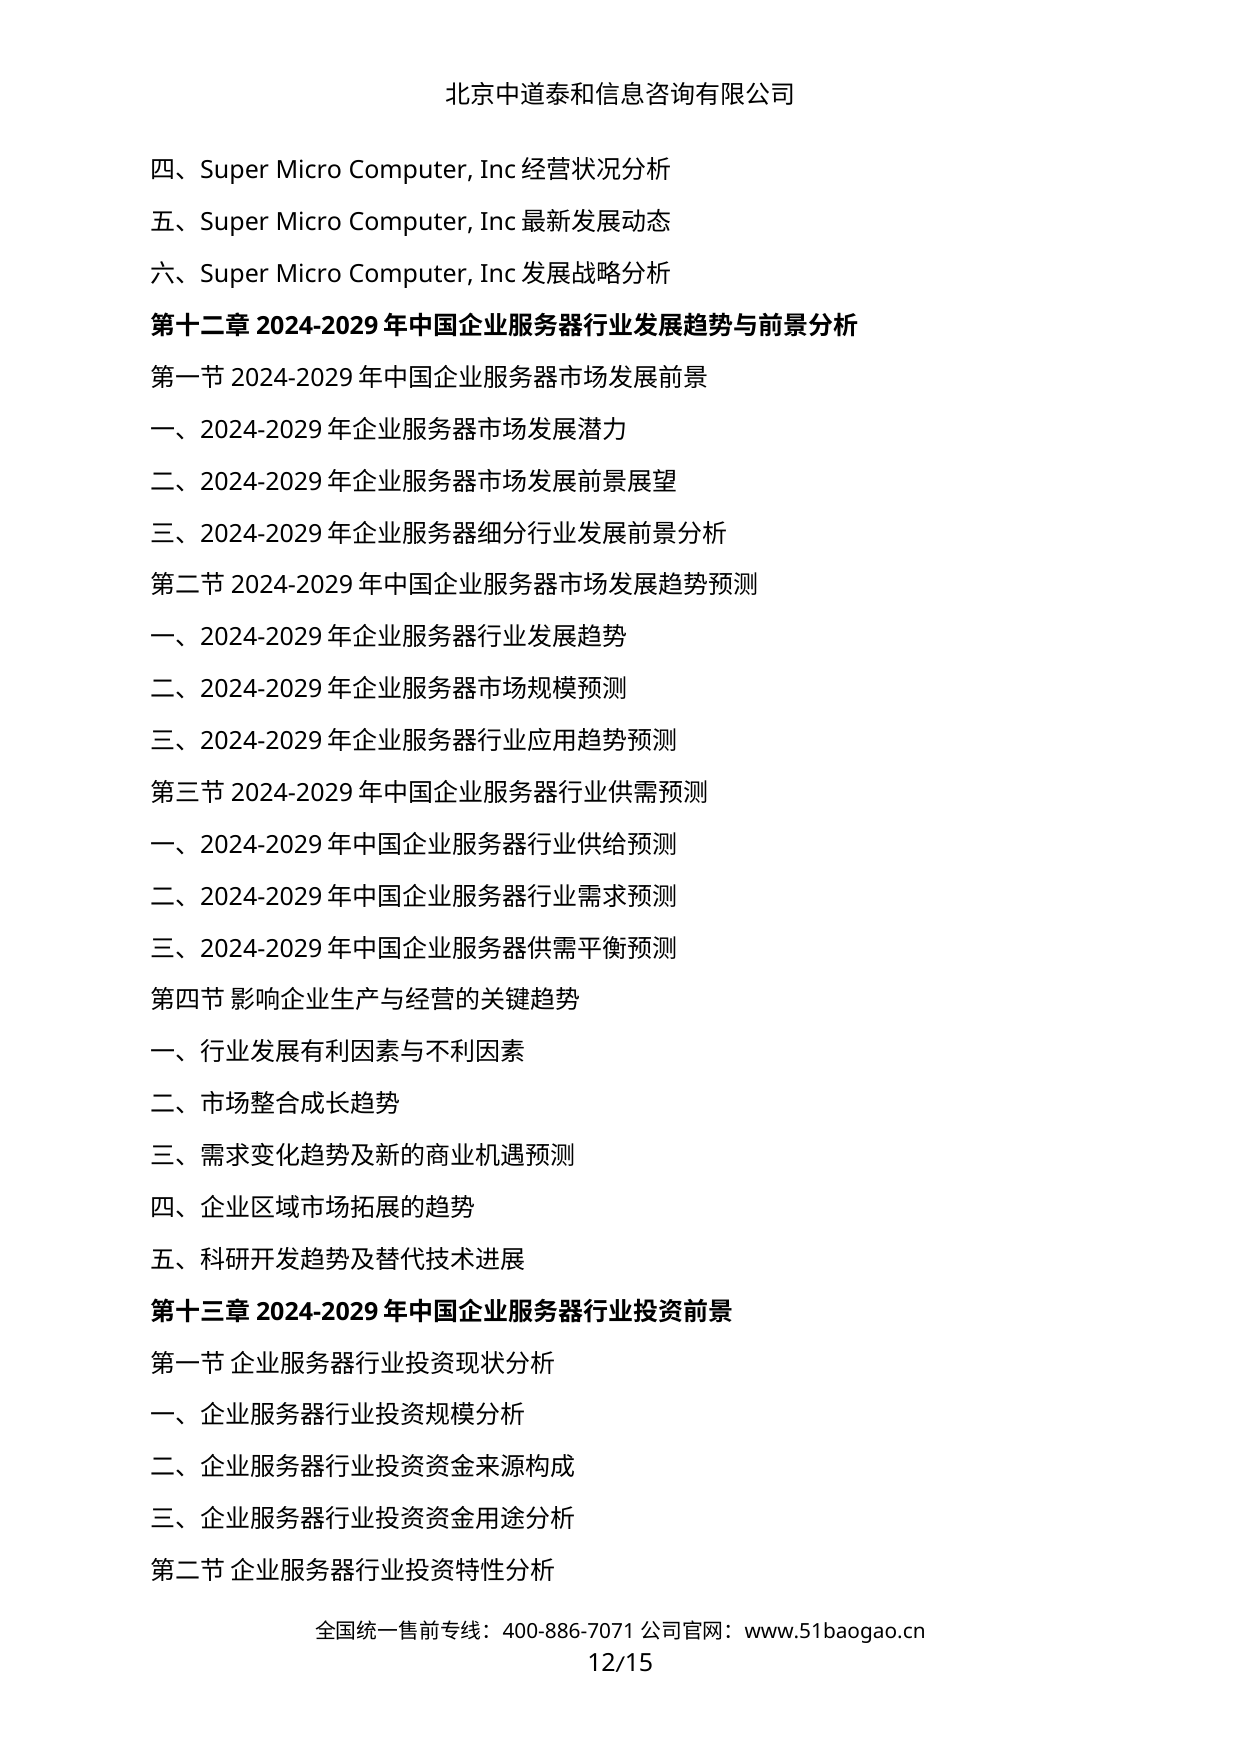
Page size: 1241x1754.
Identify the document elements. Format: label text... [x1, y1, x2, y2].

text 二、2024-2029年中国企业服务器行业需求预测 [150, 876, 1090, 912]
text 第三节 2024-2029年中国企业服务器行业供需预测 [150, 772, 1090, 809]
text 三、2024-2029年企业服务器细分行业发展前景分析 [150, 513, 1090, 549]
text 一、2024-2029年中国企业服务器行业供给预测 [150, 824, 1090, 861]
text 一、企业服务器行业投资规模分析 [150, 1395, 1090, 1431]
text 二、市场整合成长趋势 [150, 1084, 1090, 1120]
text 第一节 2024-2029年中国企业服务器市场发展前景 [150, 357, 1090, 394]
text 第一节 企业服务器行业投资现状分析 [150, 1343, 1090, 1379]
text 五、科研开发趋势及替代技术进展 [150, 1239, 1090, 1276]
text 一、行业发展有利因素与不利因素 [150, 1032, 1090, 1068]
text 第二节 企业服务器行业投资特性分析 [150, 1551, 1090, 1587]
text 一、2024-2029年企业服务器行业发展趋势 [150, 617, 1090, 653]
text 第十三章 2024-2029年中国企业服务器行业投资前景 [150, 1291, 1090, 1327]
text 六、Super Micro Computer, Inc发展战略分析 [150, 254, 1090, 290]
text 二、2024-2029年企业服务器市场规模预测 [150, 669, 1090, 705]
text 第二节 2024-2029年中国企业服务器市场发展趋势预测 [150, 565, 1090, 601]
text 二、2024-2029年企业服务器市场发展前景展望 [150, 461, 1090, 497]
text 三、企业服务器行业投资资金用途分析 [150, 1499, 1090, 1535]
text 三、2024-2029年中国企业服务器供需平衡预测 [150, 928, 1090, 964]
text 三、需求变化趋势及新的商业机遇预测 [150, 1136, 1090, 1172]
text 一、2024-2029年企业服务器市场发展潜力 [150, 409, 1090, 446]
text 第十二章 2024-2029年中国企业服务器行业发展趋势与前景分析 [150, 306, 1090, 342]
text 五、Super Micro Computer, Inc最新发展动态 [150, 202, 1090, 238]
text 三、2024-2029年企业服务器行业应用趋势预测 [150, 721, 1090, 757]
text 四、企业区域市场拓展的趋势 [150, 1187, 1090, 1224]
text 二、企业服务器行业投资资金来源构成 [150, 1447, 1090, 1483]
text 四、Super Micro Computer, Inc经营状况分析 [150, 150, 1090, 186]
text 第四节 影响企业生产与经营的关键趋势 [150, 980, 1090, 1016]
